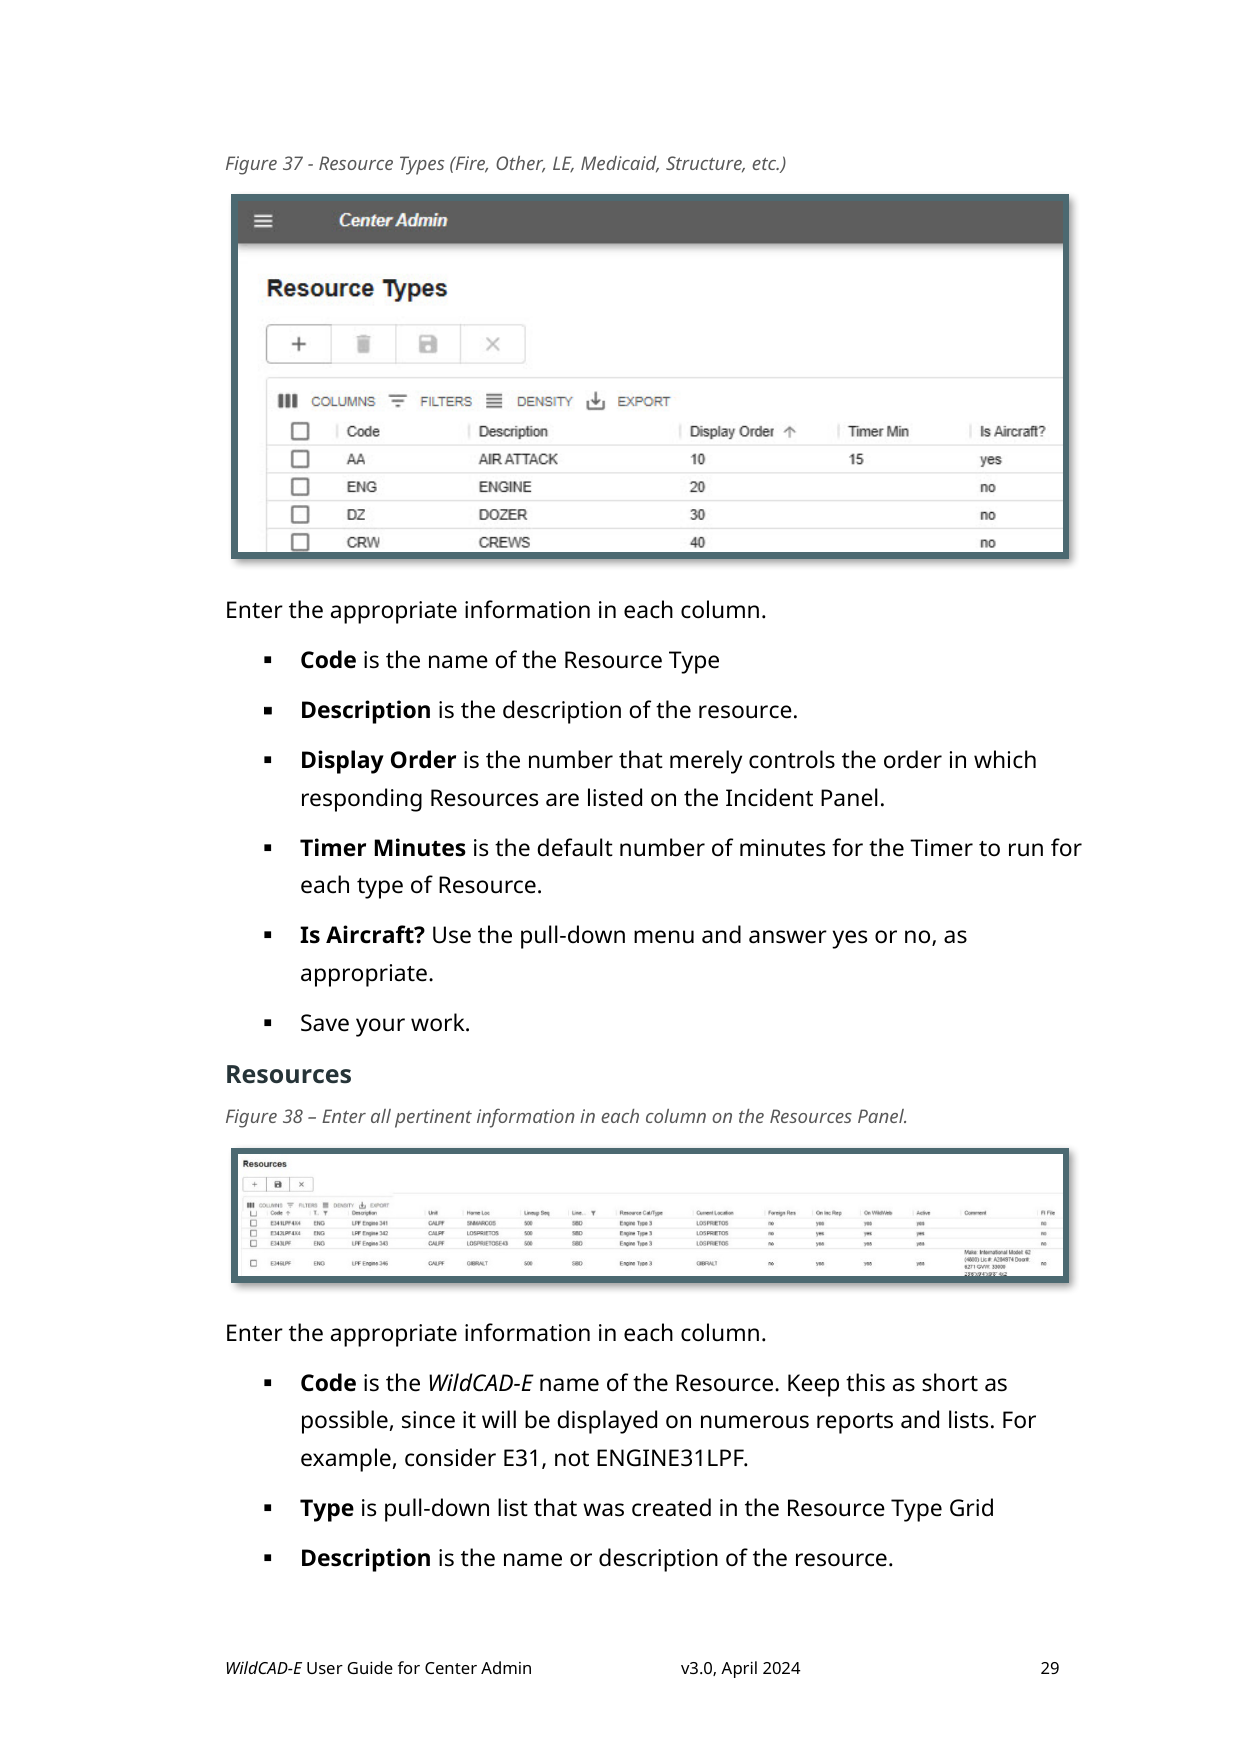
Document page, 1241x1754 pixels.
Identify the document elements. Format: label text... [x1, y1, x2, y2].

picture [238, 201, 1063, 552]
list Display Order is the number that merely controls the order in which responding Resources are listed on the Incident Panel. [262, 744, 1090, 813]
text Figure 37 - Resource Types (Fire, Other, LE, Medicaid, Structure, etc.) [225, 150, 1090, 176]
subtitle Resources [225, 1057, 1090, 1091]
list Timer Minutes is the default number of minutes for the Timer to run for each type of Resource. [262, 832, 1090, 901]
list Type is pull-down list that was created in the Resource Type Grid [262, 1492, 1090, 1523]
text Figure 38 – Enter all pertinent information in each column on the Resources Panel. [225, 1103, 1090, 1129]
list Code is the name of the Resource Type [262, 644, 1090, 676]
list Code is the WildCAD-E name of the Resource. Keep this as short as possible, since it will be displayed on numerous reports and lists. For example, consider E31, not ENGINE31LPF. [262, 1367, 1090, 1473]
list Is Aircraft? Use the pull-down menu and answer yes or no, as appropriate. [262, 919, 1090, 988]
text Enter the appropriate information in each column. [225, 1317, 1090, 1348]
picture [238, 1154, 1063, 1276]
list Description is the description of the resource. [262, 694, 1090, 726]
list Description is the name or description of the resource. [262, 1542, 1090, 1573]
list Save your work. [262, 1007, 1090, 1038]
text Enter the appropriate information in each column. [225, 594, 1090, 626]
